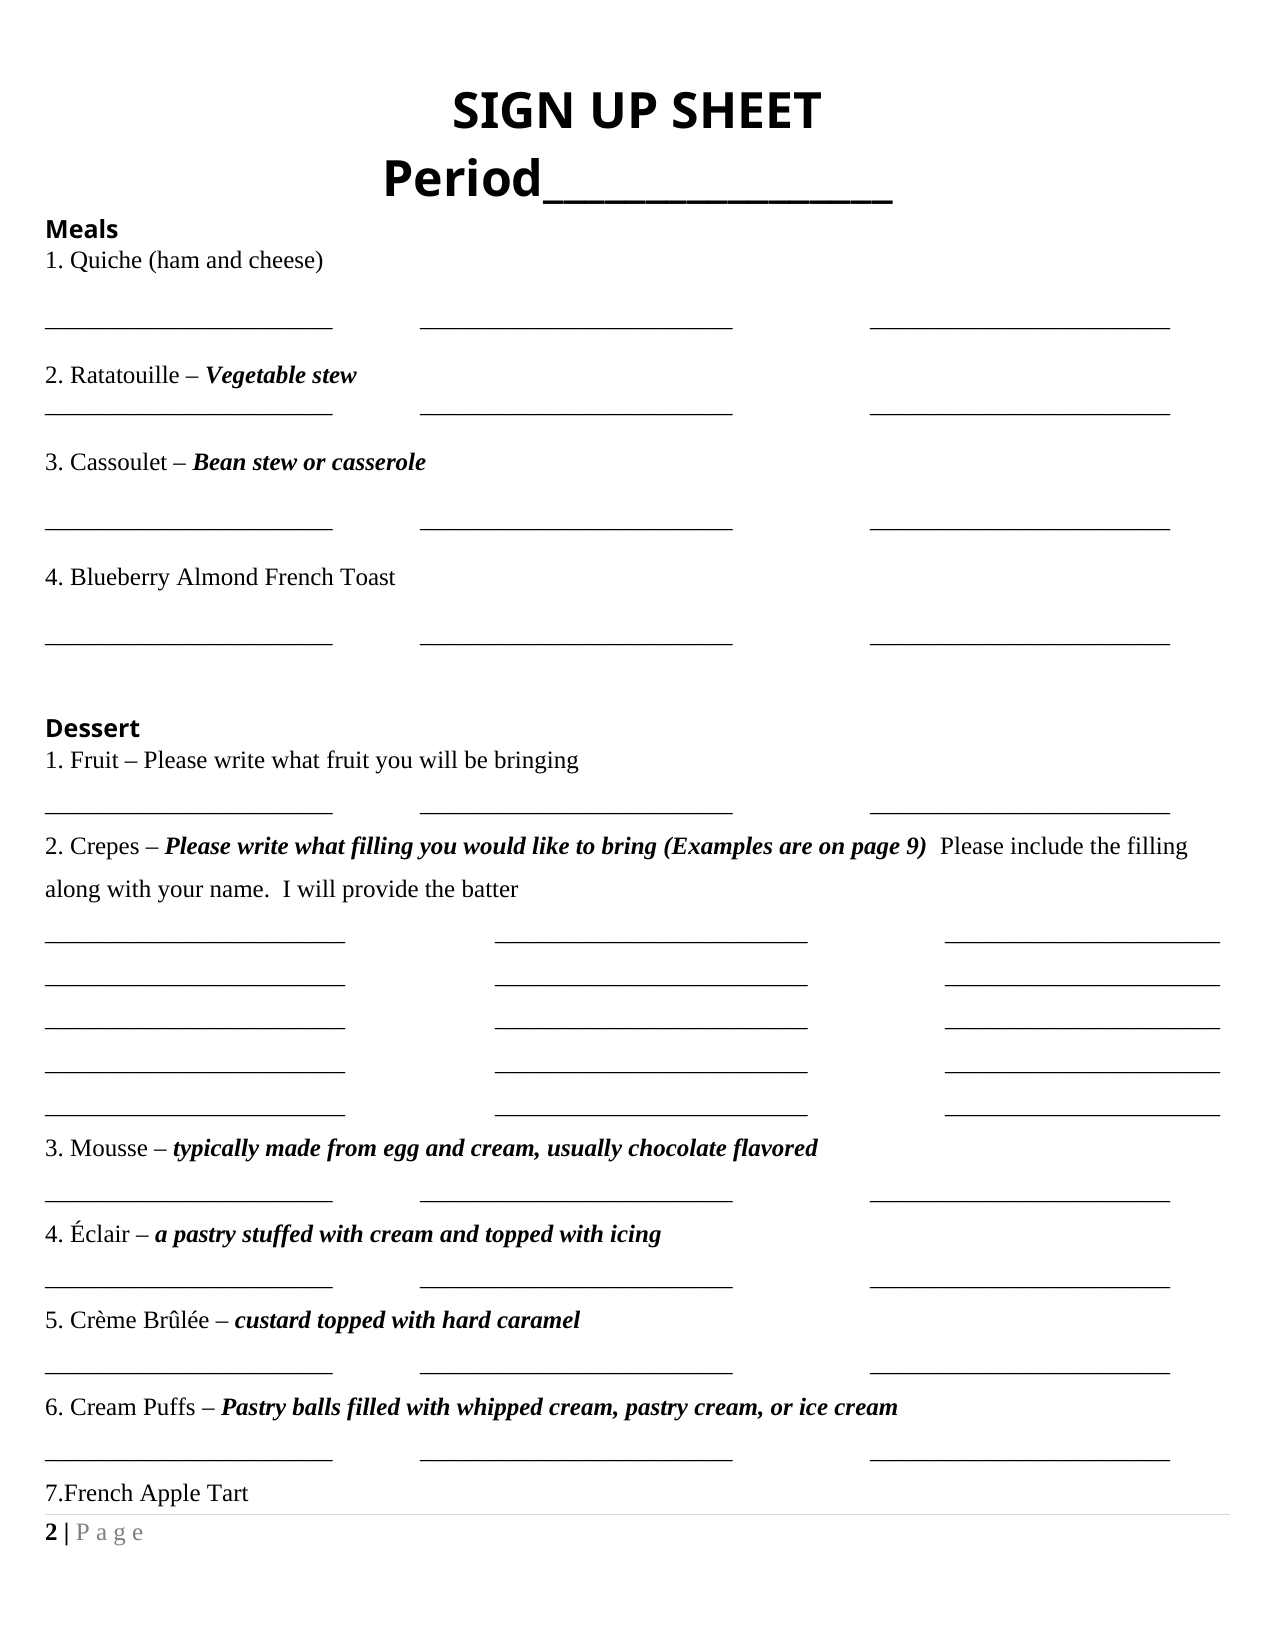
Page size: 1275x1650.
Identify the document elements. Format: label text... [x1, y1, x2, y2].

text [45, 1435, 1230, 1463]
text 3. Cassoulet – Bean stew or casserole [45, 447, 1230, 475]
text 2. Ratatouille – Vegetable stew [45, 360, 1230, 389]
text ________________________ _________________________ ______________________ [45, 1047, 1230, 1075]
text _______________________ _________________________ ________________________ [45, 788, 1230, 817]
text 1. Quiche (ham and cheese) [45, 245, 1230, 274]
text _______________________ _________________________ ________________________ [45, 303, 1230, 332]
text _______________________ _________________________ ________________________ [45, 1348, 1230, 1377]
text ________________________ _________________________ ______________________ [45, 917, 1230, 946]
text 6. Cream Puffs – Pastry balls filled with whipped cream, pastry cream, or ice cream [45, 1392, 1230, 1420]
text ________________________ _________________________ ______________________ [45, 1003, 1230, 1032]
text _______________________ _________________________ ________________________ [45, 504, 1230, 533]
text 3. Mousse – typically made from egg and cream, usually chocolate flavored [45, 1133, 1230, 1162]
text 4. Blueberry Almond French Toast [45, 562, 1230, 590]
text _______________________ _________________________ ________________________ [45, 389, 1230, 418]
text Period_________________ [45, 143, 1230, 211]
text _______________________ _________________________ ________________________ [45, 619, 1230, 648]
text 1. Fruit – Please write what fruit you will be bringing [45, 745, 1230, 773]
text Dessert [45, 711, 1230, 745]
text ________________________ _________________________ ______________________ [45, 960, 1230, 989]
text 7.French Apple Tart [45, 1478, 1230, 1507]
text 4. Éclair – a pastry stuffed with cream and topped with icing [45, 1219, 1230, 1248]
text _______________________ _________________________ ________________________ [45, 1176, 1230, 1205]
text 5. Crème Brûlée – custard topped with hard caramel [45, 1305, 1230, 1334]
text SIGN UP SHEET [45, 75, 1230, 143]
text 2. Crepes – Please write what filling you would like to bring (Examples are on page 9) Please include the filling along with your name. I will provide the batter [45, 831, 1230, 903]
text _______________________ _________________________ ________________________ [45, 1262, 1230, 1291]
text ________________________ _________________________ ______________________ [45, 1090, 1230, 1118]
text Meals [45, 211, 1230, 245]
